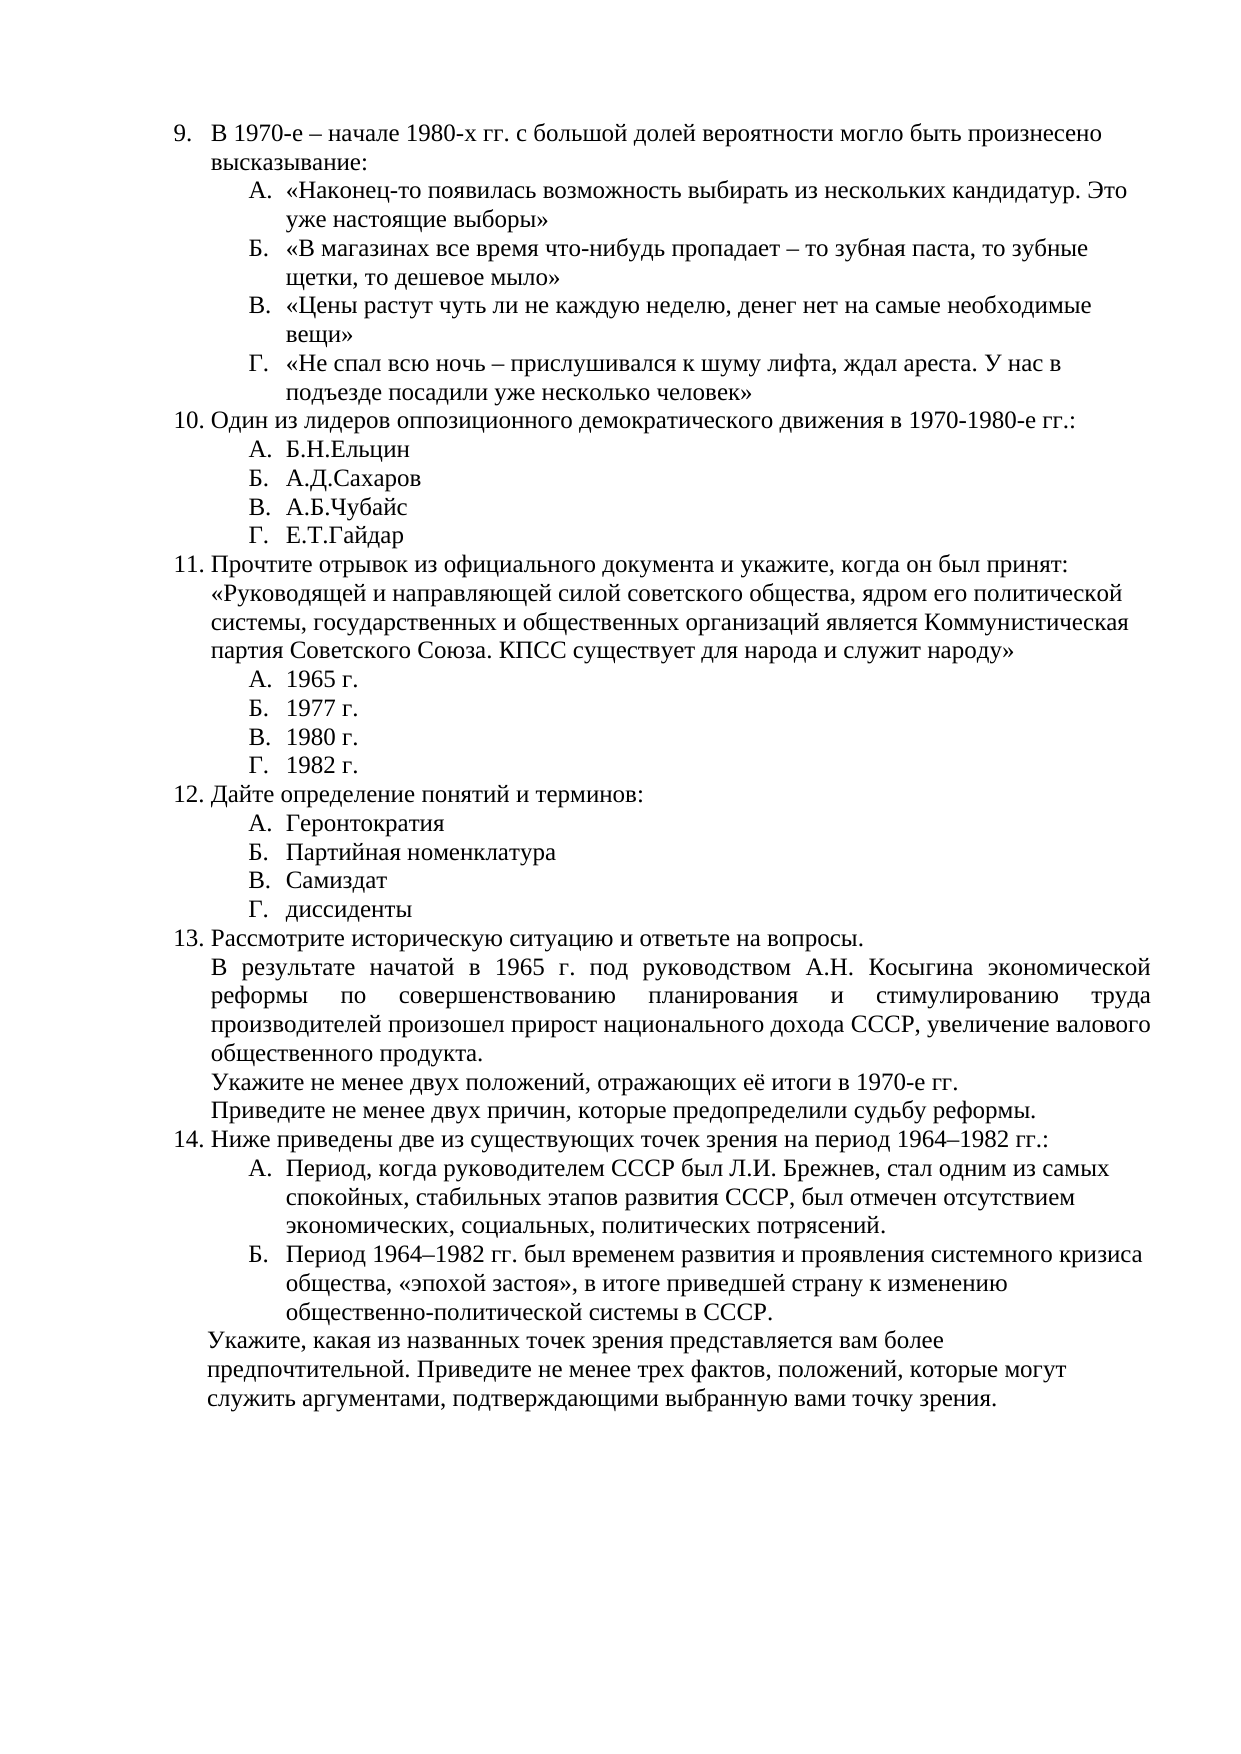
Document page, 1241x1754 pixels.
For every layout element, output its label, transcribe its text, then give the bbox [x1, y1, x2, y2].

text Укажите не менее двух положений, отражающих её итоги в 1970-е гг. [211, 1067, 1152, 1096]
text Укажите, какая из названных точек зрения представляется вам более предпочтительной. Приведите не менее трех фактов, положений, которые могут служить аргументами, подтверждающими выбранную вами точку зрения. [207, 1326, 1152, 1412]
list «Наконец-то появилась возможность выбирать из нескольких кандидатур. Это уже настоящие выборы» [248, 176, 1152, 233]
list Ниже приведены две из существующих точек зрения на период 1964–1982 гг.: [173, 1124, 1152, 1153]
list Самиздат [248, 866, 1152, 894]
list Партийная номенклатура [248, 837, 1152, 866]
list 1977 г. [248, 693, 1152, 722]
list 1980 г. [248, 722, 1152, 751]
list Дайте определение понятий и терминов: [173, 779, 1152, 808]
text Приведите не менее двух причин, которые предопределили судьбу реформы. [211, 1096, 1152, 1124]
list Период, когда руководителем СССР был Л.И. Брежнев, стал одним из самых спокойных, стабильных этапов развития СССР, был отмечен отсутствием экономических, социальных, политических потрясений. [248, 1153, 1152, 1239]
list 1982 г. [248, 751, 1152, 779]
list «Цены растут чуть ли не каждую неделю, денег нет на самые необходимые вещи» [248, 291, 1152, 348]
list Геронтократия [248, 808, 1152, 837]
list А.Б.Чубайс [248, 492, 1152, 521]
list «В магазинах все время что-нибудь пропадает – то зубная паста, то зубные щетки, то дешевое мыло» [248, 233, 1152, 291]
text В результате начатой в 1965 г. под руководством А.Н. Косыгина экономической реформы по совершенствованию планирования и стимулированию труда производителей произошел прирост национального дохода СССР, увеличение валового общественного продукта. [211, 952, 1152, 1067]
list Е.Т.Гайдар [248, 521, 1152, 549]
list Б.Н.Ельцин [248, 434, 1152, 463]
list Рассмотрите историческую ситуацию и ответьте на вопросы. [173, 923, 1152, 952]
list диссиденты [248, 894, 1152, 923]
list В 1970-е – начале 1980-х гг. с большой долей вероятности могло быть произнесено высказывание: [173, 118, 1152, 176]
list Период 1964–1982 гг. был временем развития и проявления системного кризиса общества, «эпохой застоя», в итоге приведшей страну к изменению общественно-политической системы в СССР. [248, 1239, 1152, 1326]
list Один из лидеров оппозиционного демократического движения в 1970-1980-е гг.: [173, 406, 1152, 434]
list Прочтите отрывок из официального документа и укажите, когда он был принят: «Руководящей и направляющей силой советского общества, ядром его политической системы, государственных и общественных организаций является Коммунистическая партия Советского Союза. КПСС существует для народа и служит народу» [173, 549, 1152, 664]
list «Не спал всю ночь – прислушивался к шуму лифта, ждал ареста. У нас в подъезде посадили уже несколько человек» [248, 348, 1152, 406]
list 1965 г. [248, 664, 1152, 693]
list А.Д.Сахаров [248, 463, 1152, 492]
